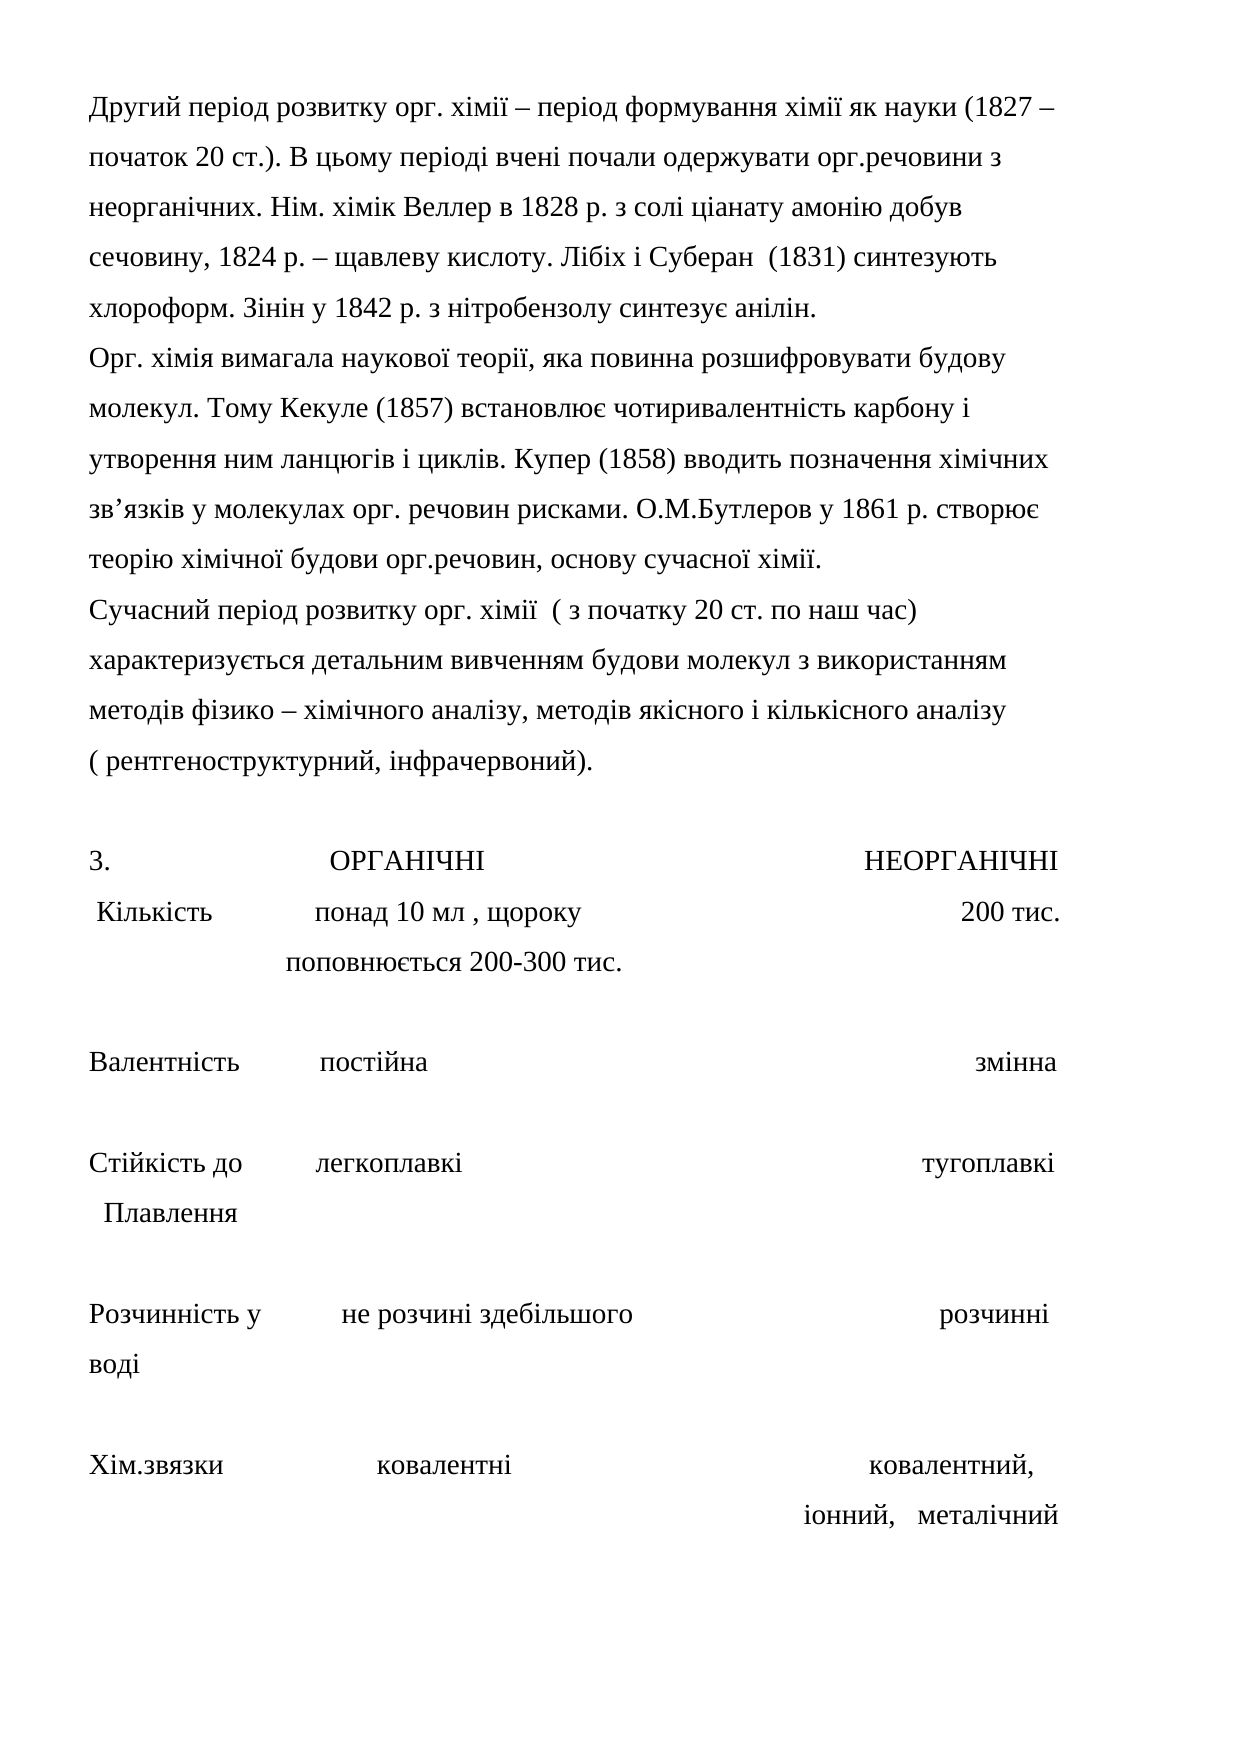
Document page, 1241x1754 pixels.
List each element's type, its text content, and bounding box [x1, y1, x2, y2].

text Хім.звязки ковалентні ковалентний, [89, 1447, 1063, 1481]
text воді [89, 1346, 1063, 1380]
text Кількість понад 10 мл , щороку 200 тис. [89, 894, 1063, 927]
text Валентність постійна змінна [89, 1044, 1063, 1078]
text іонний, металічний [89, 1497, 1063, 1531]
text Плавлення [89, 1196, 1063, 1229]
text Розчинність у не розчині здебільшого розчинні [89, 1296, 1063, 1330]
text Сучасний період розвитку орг. хімії ( з початку 20 ст. по наш час) характеризується детальним вивченням будови молекул з використанням методів фізико – хімічного аналізу, методів якісного і кількісного аналізу ( рентгеноструктурний, інфрачервоний). [89, 592, 1063, 776]
text 3. ОРГАНІЧНІ НЕОРГАНІЧНІ [89, 843, 1063, 877]
text Другий період розвитку орг. хімії – період формування хімії як науки (1827 – початок 20 ст.). В цьому періоді вчені почали одержувати орг.речовини з неорганічних. Нім. хімік Веллер в 1828 р. з солі ціанату амонію добув сечовину, 1824 р. – щавлеву кислоту. Лібіх і Суберан (1831) синтезують хлороформ. Зінін у 1842 р. з нітробензолу синтезує анілін. [89, 89, 1063, 323]
text Орг. хімія вимагала наукової теорії, яка повинна розшифровувати будову молекул. Тому Кекуле (1857) встановлює чотиривалентність карбону і утворення ним ланцюгів і циклів. Купер (1858) вводить позначення хімічних зв’язків у молекулах орг. речовин рисками. О.М.Бутлеров у 1861 р. створює теорію хімічної будови орг.речовин, основу сучасної хімії. [89, 340, 1063, 575]
text Стійкість до легкоплавкі тугоплавкі [89, 1145, 1063, 1179]
text поповнюється 200-300 тис. [89, 944, 1063, 977]
